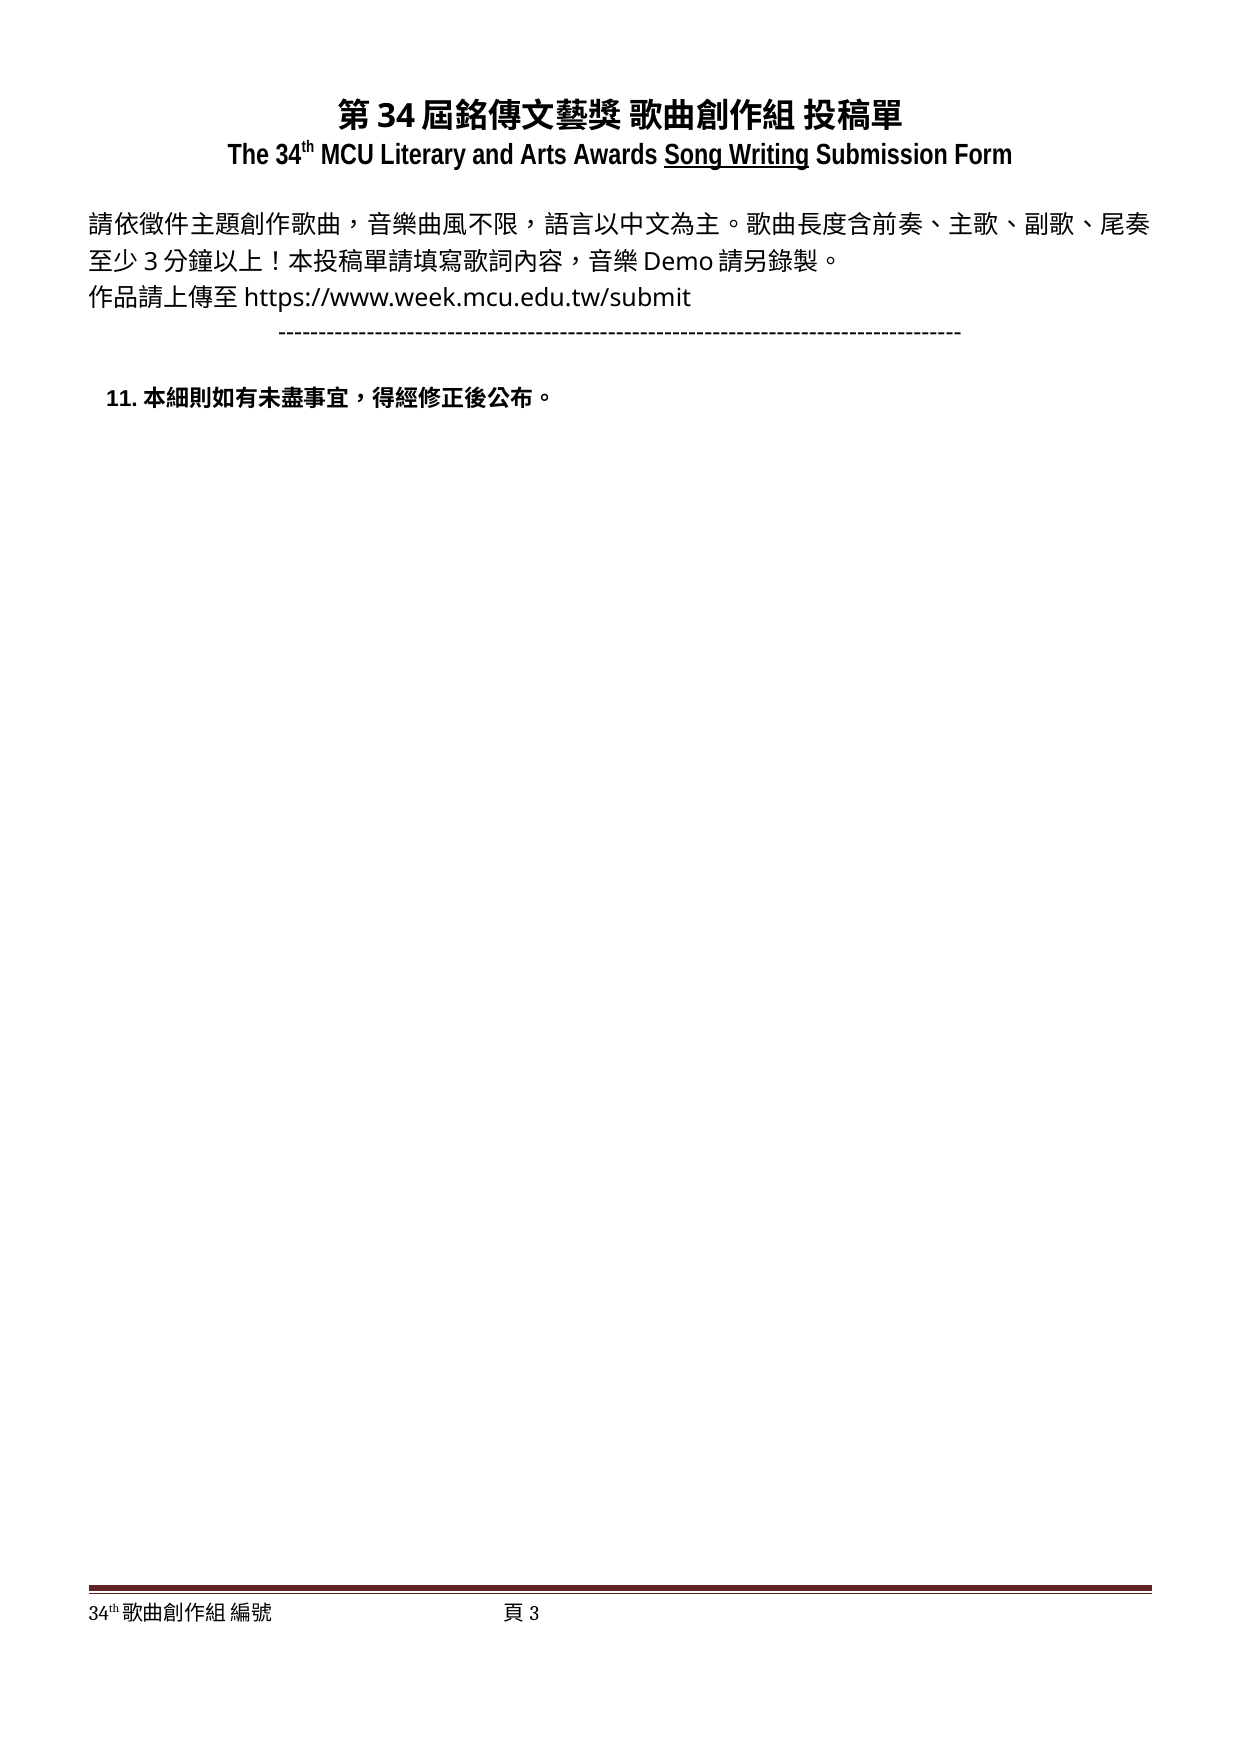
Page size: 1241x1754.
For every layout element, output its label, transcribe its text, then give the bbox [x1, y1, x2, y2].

list 本細則如有未盡事宜，得經修正後公布。 [106, 378, 1152, 416]
